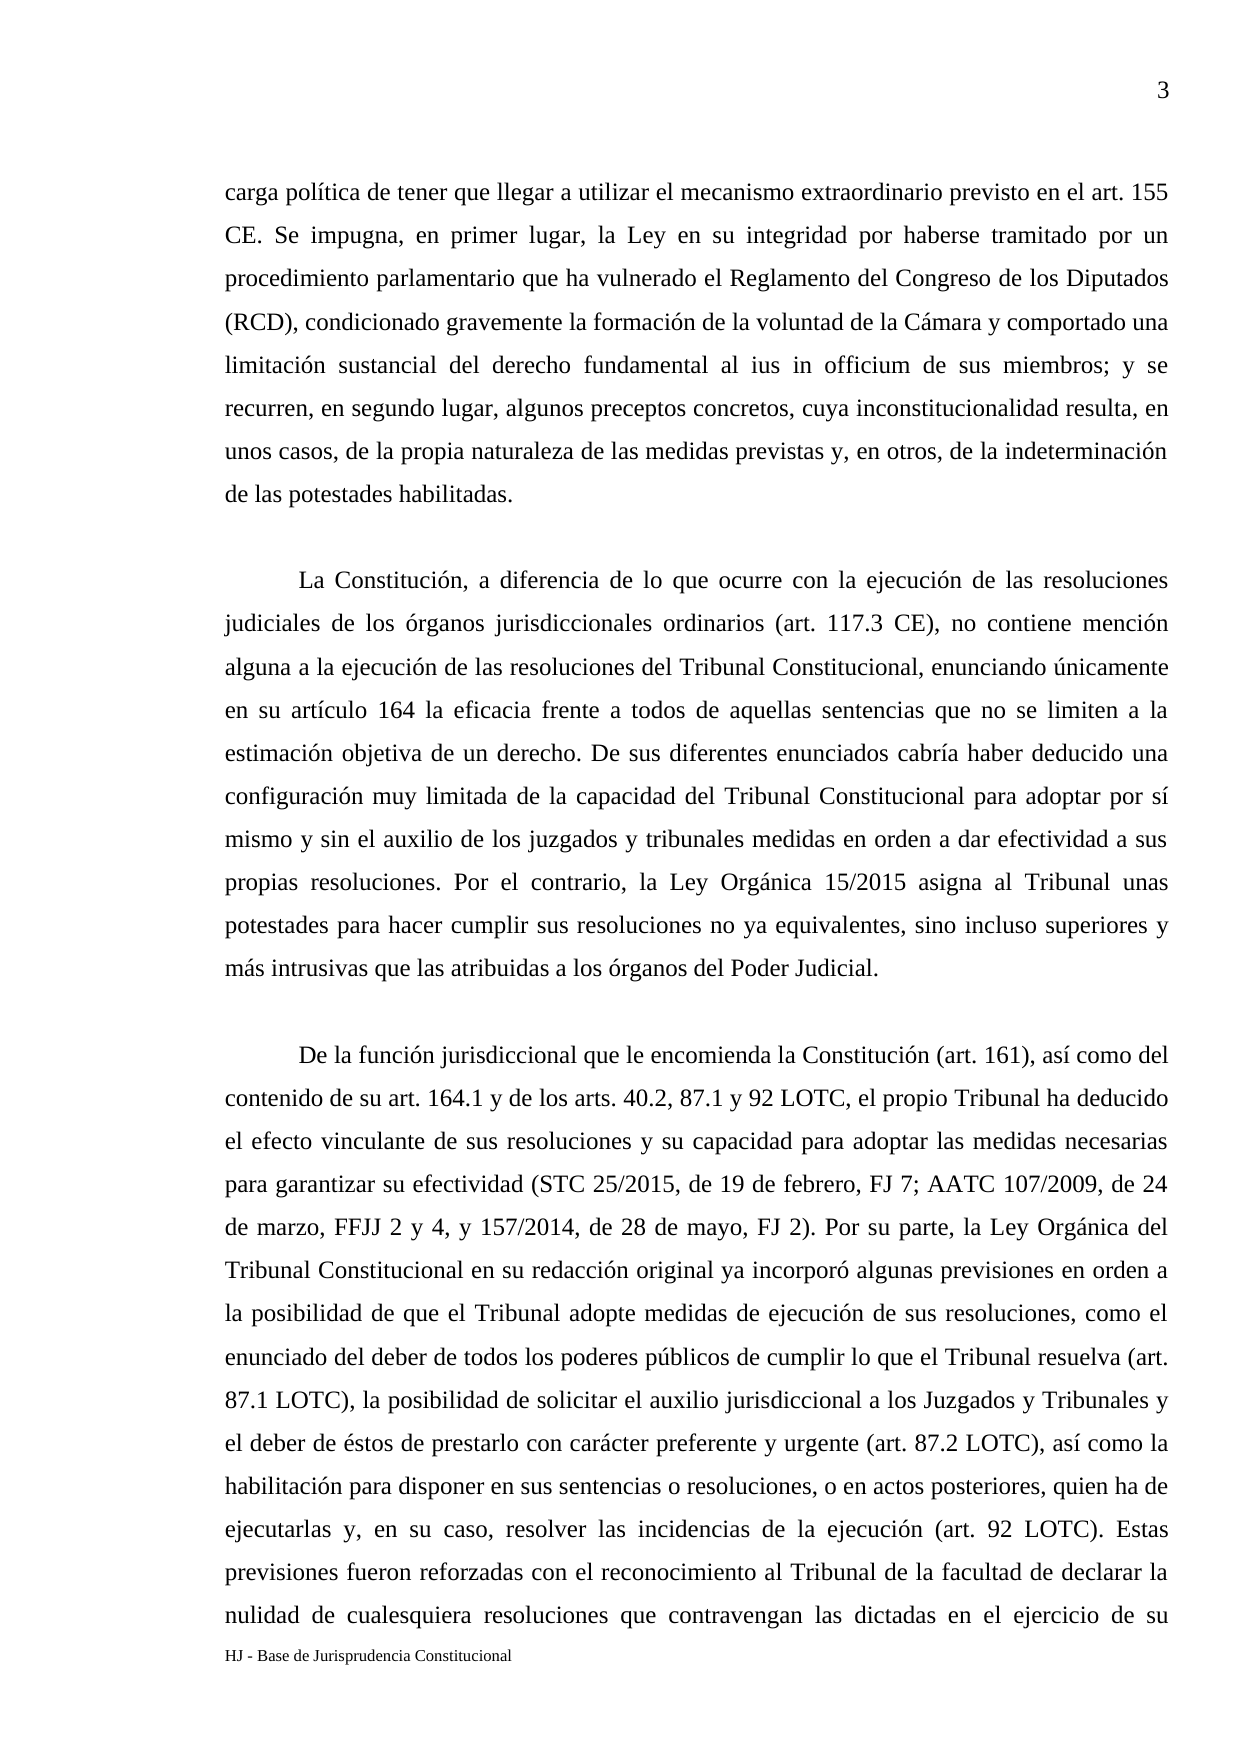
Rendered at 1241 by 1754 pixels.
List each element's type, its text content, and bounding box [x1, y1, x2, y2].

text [224, 1040, 1169, 1629]
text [224, 177, 1169, 508]
text La Constitución, a diferencia de lo que ocurre con la ejecución de las resoluciones judiciales de los órganos jurisdiccionales ordinarios (art. 117.3 CE), no contiene mención alguna a la ejecución de las resoluciones del Tribunal Constitucional, enunciando únicamente en su artículo 164 la eficacia frente a todos de aquellas sentencias que no se limiten a la estimación objetiva de un derecho. De sus diferentes enunciados cabría haber deducido una configuración muy limitada de la capacidad del Tribunal Constitucional para adoptar por sí mismo y sin el auxilio de los juzgados y tribunales medidas en orden a dar efectividad a sus propias resoluciones. Por el contrario, la Ley Orgánica 15/2015 asigna al Tribunal unas potestades para hacer cumplir sus resoluciones no ya equivalentes, sino incluso superiores y más intrusivas que las atribuidas a los órganos del Poder Judicial. [224, 565, 1169, 982]
